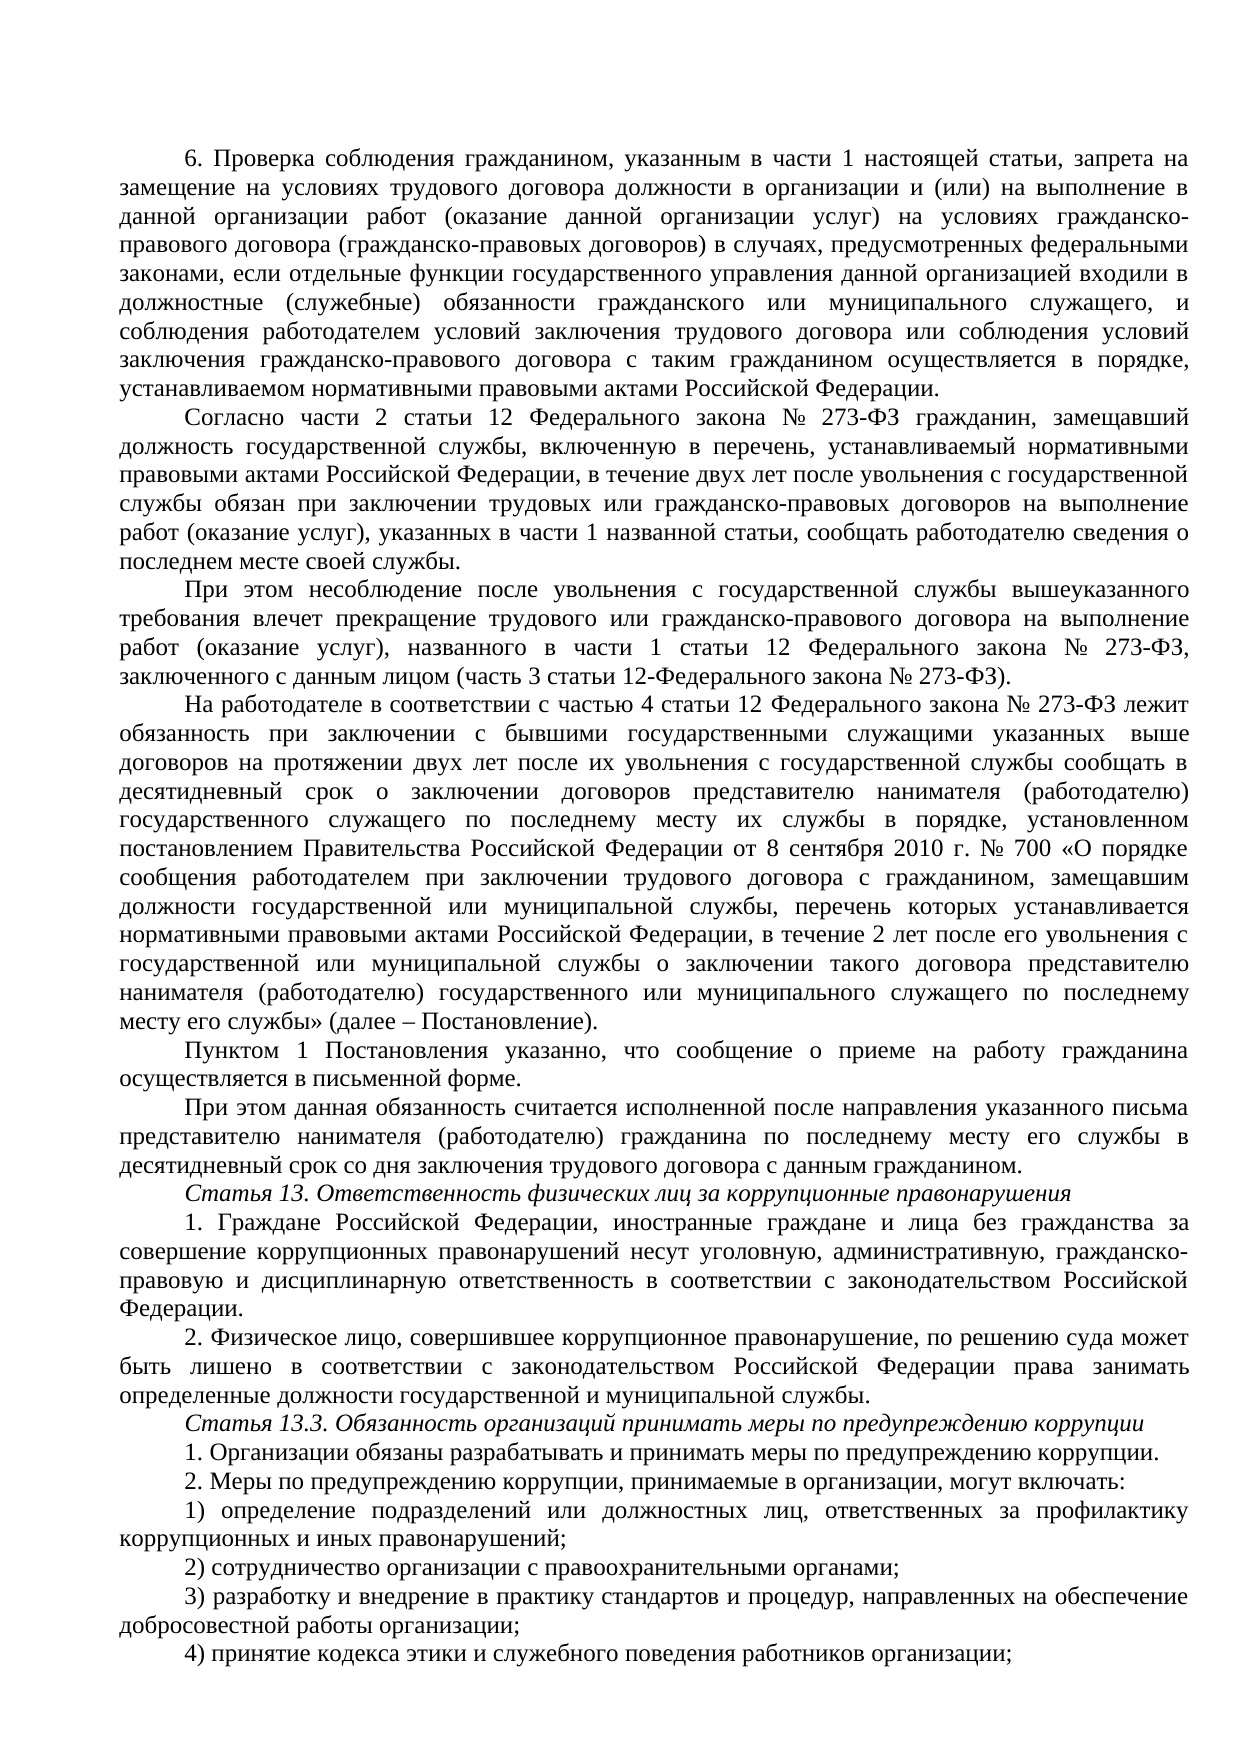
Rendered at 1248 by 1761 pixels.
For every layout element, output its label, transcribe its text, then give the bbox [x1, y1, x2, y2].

list Проверка соблюдения гражданином, указанным в части 1 настоящей статьи, запрета на замещение на условиях трудового договора должности в организации и (или) на выполнение в данной организации работ (оказание данной организации услуг) на условиях гражданско- правового договора (гражданско-правовых договоров) в случаях, предусмотренных федеральными законами, если отдельные функции государственного управления данной организацией входили в должностные (служебные) обязанности гражданского или муниципального служащего, и соблюдения работодателем условий заключения трудового договора или соблюдения условий заключения гражданско-правового договора с таким гражданином осуществляется в порядке, устанавливаемом нормативными правовыми актами Российской Федерации. [119, 143, 1189, 402]
text Статья 13. Ответственность физических лиц за коррупционные правонарушения [184, 1178, 1214, 1207]
text На работодателе в соответствии с частью 4 статьи 12 Федерального закона № 273-ФЗ лежит обязанность при заключении с бывшими государственными служащими указанных выше договоров на протяжении двух лет после их увольнения с государственной службы сообщать в десятидневный срок о заключении договоров представителю нанимателя (работодателю) государственного служащего по последнему месту их службы в порядке, установленном постановлением Правительства Российской Федерации от 8 сентября 2010 г. № 700 «О порядке сообщения работодателем при заключении трудового договора с гражданином, замещавшим должности государственной или муниципальной службы, перечень которых устанавливается нормативными правовыми актами Российской Федерации, в течение 2 лет после его увольнения с государственной или муниципальной службы о заключении такого договора представителю нанимателя (работодателю) государственного или муниципального служащего по последнему месту его службы» (далее – Постановление). [119, 689, 1189, 1034]
list Организации обязаны разрабатывать и принимать меры по предупреждению коррупции. [184, 1437, 1214, 1466]
list принятие кодекса этики и служебного поведения работников организации; [184, 1638, 1214, 1667]
text Статья 13.3. Обязанность организаций принимать меры по предупреждению коррупции [184, 1408, 1214, 1437]
list Меры по предупреждению коррупции, принимаемые в организации, могут включать: [184, 1466, 1214, 1495]
text При этом данная обязанность считается исполненной после направления указанного письма представителю нанимателя (работодателю) гражданина по последнему месту его службы в десятидневный срок со дня заключения трудового договора с данным гражданином. [119, 1092, 1189, 1178]
list определение подразделений или должностных лиц, ответственных за профилактику коррупционных и иных правонарушений; [119, 1495, 1189, 1552]
list сотрудничество организации с правоохранительными органами; [184, 1552, 1214, 1581]
list Граждане Российской Федерации, иностранные граждане и лица без гражданства за совершение коррупционных правонарушений несут уголовную, административную, гражданско- правовую и дисциплинарную ответственность в соответствии с законодательством Российской Федерации. [119, 1207, 1189, 1322]
list разработку и внедрение в практику стандартов и процедур, направленных на обеспечение добросовестной работы организации; [119, 1581, 1188, 1638]
text Согласно части 2 статьи 12 Федерального закона № 273-ФЗ гражданин, замещавший должность государственной службы, включенную в перечень, устанавливаемый нормативными правовыми актами Российской Федерации, в течение двух лет после увольнения с государственной службы обязан при заключении трудовых или гражданско-правовых договоров на выполнение работ (оказание услуг), указанных в части 1 названной статьи, сообщать работодателю сведения о последнем месте своей службы. [119, 402, 1189, 574]
text При этом несоблюдение после увольнения с государственной службы вышеуказанного требования влечет прекращение трудового или гражданско-правового договора на выполнение работ (оказание услуг), названного в части 1 статьи 12 Федерального закона № 273-ФЗ, заключенного с данным лицом (часть 3 статьи 12-Федерального закона № 273-ФЗ). [119, 574, 1189, 689]
list Физическое лицо, совершившее коррупционное правонарушение, по решению суда может быть лишено в соответствии с законодательством Российской Федерации права занимать определенные должности государственной и муниципальной службы. [119, 1322, 1189, 1408]
text Пунктом 1 Постановления указанно, что сообщение о приеме на работу гражданина осуществляется в письменной форме. [119, 1035, 1188, 1092]
